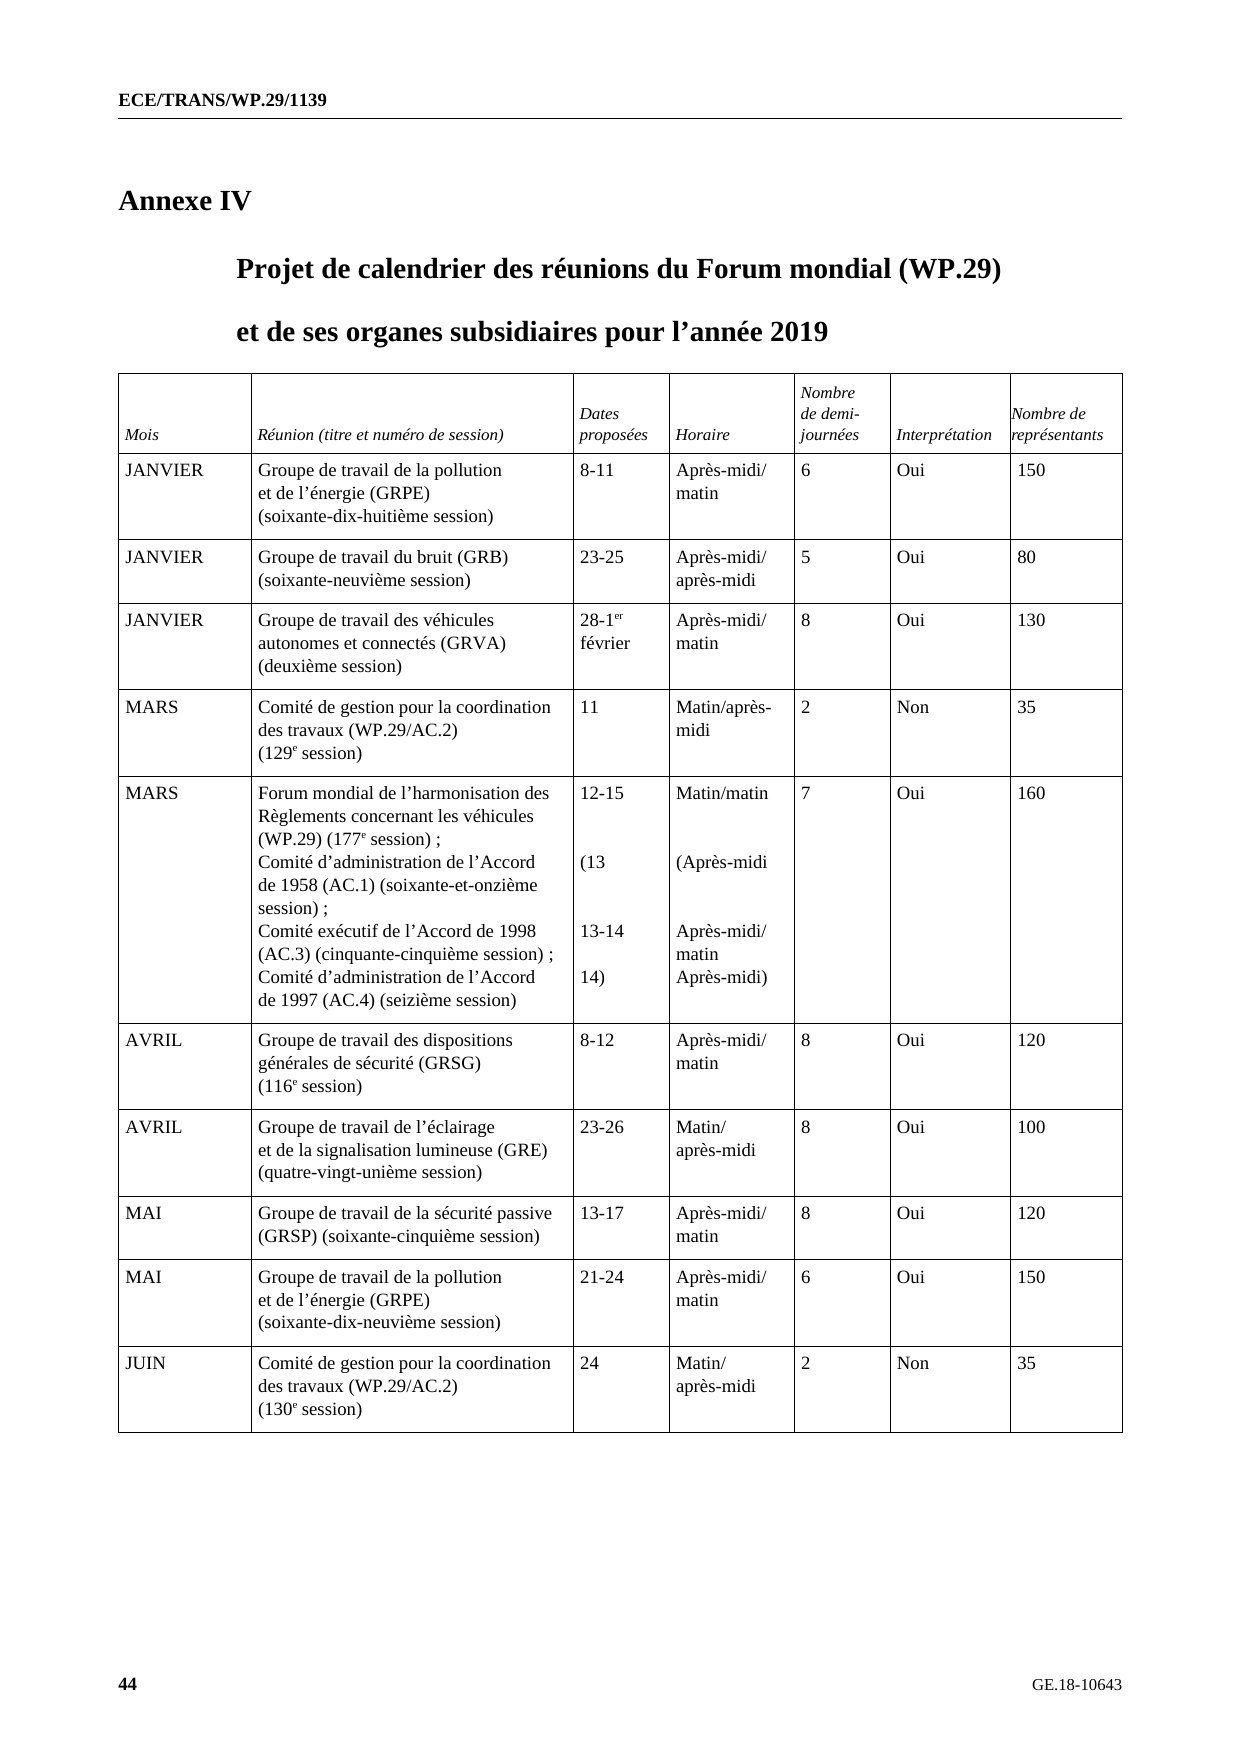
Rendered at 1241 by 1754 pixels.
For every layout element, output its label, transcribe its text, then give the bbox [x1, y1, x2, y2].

table_cell Groupe de travail des véhicules autonomes et connectés (GRVA) (deuxième session) [252, 604, 573, 689]
table_cell Matin/après-midi [670, 690, 794, 776]
table_cell Après-midi/ matin [670, 1197, 794, 1259]
table_cell 28-1er février [574, 604, 669, 689]
table_cell Groupe de travail de la pollution et de l’énergie (GRPE) (soixante-dix-huitième session) [252, 454, 573, 539]
table_cell 80 [1011, 540, 1122, 603]
table_cell Oui [891, 777, 1010, 1023]
table_cell Groupe de travail de l’éclairage et de la signalisation lumineuse (GRE) (quatre-vingt-unième session) [252, 1110, 573, 1196]
table_header Mois [119, 374, 251, 453]
table_header Nombre de représentants [1011, 374, 1122, 453]
table_header Dates proposées [574, 374, 669, 453]
table_cell JUIN [119, 1347, 251, 1432]
table_cell 8 [795, 1024, 890, 1109]
table_cell 2 [795, 1347, 890, 1432]
table_header Nombre de demi-journées [795, 374, 890, 453]
table_cell Oui [891, 1110, 1010, 1196]
table_cell MAI [119, 1260, 251, 1346]
table_cell Non [891, 1347, 1010, 1432]
table_cell Comité de gestion pour la coordination des travaux (WP.29/AC.2) (129e session) [252, 690, 573, 776]
table_cell MARS [119, 777, 251, 1023]
table_header Horaire [670, 374, 794, 453]
table_cell 23-25 [574, 540, 669, 603]
table_cell 35 [1011, 690, 1122, 776]
table_cell 2 [795, 690, 890, 776]
table_cell 8 [795, 1110, 890, 1196]
table_cell Oui [891, 1024, 1010, 1109]
table_header Réunion (titre et numéro de session) [252, 374, 573, 453]
table_cell 150 [1011, 1260, 1122, 1346]
table_cell 6 [795, 454, 890, 539]
table_cell Après-midi/ matin [670, 1260, 794, 1346]
table_cell Non [891, 690, 1010, 776]
table_cell Oui [891, 1197, 1010, 1259]
table_cell JANVIER [119, 540, 251, 603]
table_cell 100 [1011, 1110, 1122, 1196]
table_cell JANVIER [119, 604, 251, 689]
table_cell Matin/ après-midi [670, 1110, 794, 1196]
table_cell 23-26 [574, 1110, 669, 1196]
table_cell 35 [1011, 1347, 1122, 1432]
table_cell Oui [891, 1260, 1010, 1346]
table_cell MARS [119, 690, 251, 776]
table_cell 160 [1011, 777, 1122, 1023]
table_cell Groupe de travail des dispositions générales de sécurité (GRSG) (116e session) [252, 1024, 573, 1109]
table_cell Groupe de travail de la pollution et de l’énergie (GRPE) (soixante-dix-neuvième session) [252, 1260, 573, 1346]
table_cell 150 [1011, 454, 1122, 539]
text Annexe IV [118, 185, 1004, 216]
table_cell 21-24 [574, 1260, 669, 1346]
table_cell 120 [1011, 1197, 1122, 1259]
table_cell Groupe de travail de la sécurité passive (GRSP) (soixante-cinquième session) [252, 1197, 573, 1259]
table_cell 24 [574, 1347, 669, 1432]
table_cell 8-12 [574, 1024, 669, 1109]
table_cell 120 [1011, 1024, 1122, 1109]
table_cell AVRIL [119, 1110, 251, 1196]
table_cell AVRIL [119, 1024, 251, 1109]
table_cell JANVIER [119, 454, 251, 539]
table_cell Matin/ après-midi [670, 1347, 794, 1432]
table_cell 130 [1011, 604, 1122, 689]
table_cell Oui [891, 454, 1010, 539]
table_cell 8-11 [574, 454, 669, 539]
table_cell 6 [795, 1260, 890, 1346]
table_cell 8 [795, 604, 890, 689]
table_cell Matin/matin (Après-midi Après-midi/ matin Après-midi) [670, 777, 794, 1023]
table_cell 11 [574, 690, 669, 776]
table_cell 12-15 (13 13-14 14) [574, 777, 669, 1023]
table_cell Comité de gestion pour la coordination des travaux (WP.29/AC.2) (130e session) [252, 1347, 573, 1432]
table_cell Après-midi/ après-midi [670, 540, 794, 603]
text Projet de calendrier des réunions du Forum mondial (WP.29) et de ses organes subsidiaires pour l’année 2019 [118, 254, 1004, 348]
table_cell Après-midi/ matin [670, 604, 794, 689]
table_header Interprétation [891, 374, 1010, 453]
table_cell Forum mondial de l’harmonisation des Règlements concernant les véhicules (WP.29) (177e session) ; Comité d’administration de l’Accord de 1958 (AC.1) (soixante-et-onzième session) ; Comité exécutif de l’Accord de 1998 (AC.3) (cinquante-cinquième session) ; Comité d’administration de l’Accord de 1997 (AC.4) (seizième session) [252, 777, 573, 1023]
table_cell Après-midi/ matin [670, 1024, 794, 1109]
table_cell 5 [795, 540, 890, 603]
table_cell Groupe de travail du bruit (GRB) (soixante-neuvième session) [252, 540, 573, 603]
table_cell Oui [891, 540, 1010, 603]
table_cell 7 [795, 777, 890, 1023]
table_cell 13-17 [574, 1197, 669, 1259]
table_cell MAI [119, 1197, 251, 1259]
table_cell Après-midi/ matin [670, 454, 794, 539]
table_cell 8 [795, 1197, 890, 1259]
table_cell Oui [891, 604, 1010, 689]
